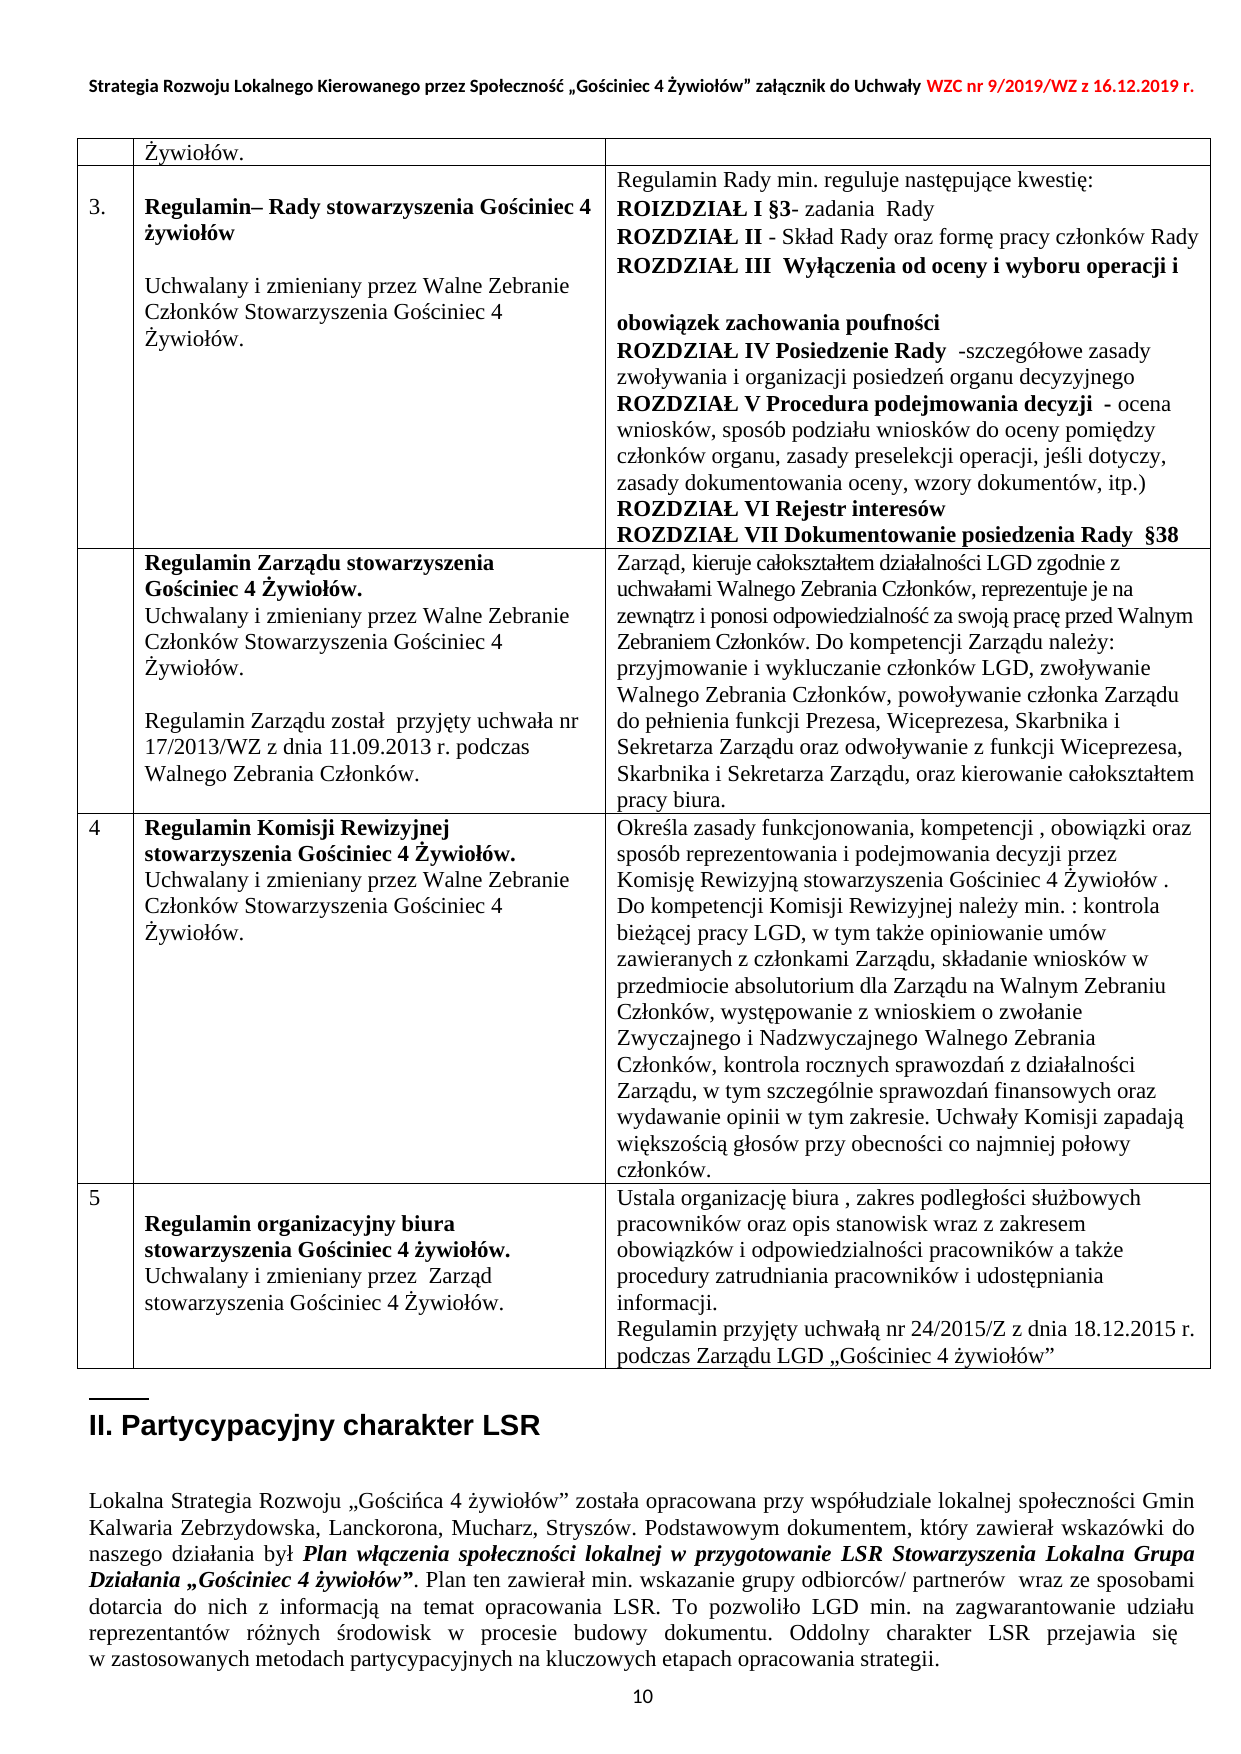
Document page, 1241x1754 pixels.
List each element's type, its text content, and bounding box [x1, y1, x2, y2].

table_cell [78, 549, 133, 812]
table_cell Zarząd, kieruje całokształtem działalności LGD zgodnie z uchwałami Walnego Zebrania Członków, reprezentuje je na zewnątrz i ponosi odpowiedzialność za swoją pracę przed Walnym Zebraniem Członków. Do kompetencji Zarządu należy: przyjmowanie i wykluczanie członków LGD, zwoływanie Walnego Zebrania Członków, powoływanie członka Zarządu do pełnienia funkcji Prezesa, Wiceprezesa, Skarbnika i Sekretarza Zarządu oraz odwoływanie z funkcji Wiceprezesa, Skarbnika i Sekretarza Zarządu, oraz kierowanie całokształtem pracy biura. [606, 549, 1210, 812]
table_cell Określa zasady funkcjonowania, kompetencji , obowiązki oraz sposób reprezentowania i podejmowania decyzji przez Komisję Rewizyjną stowarzyszenia Gościniec 4 Żywiołów . Do kompetencji Komisji Rewizyjnej należy min. : kontrola bieżącej pracy LGD, w tym także opiniowanie umów zawieranych z członkami Zarządu, składanie wniosków w przedmiocie absolutorium dla Zarządu na Walnym Zebraniu Członków, występowanie z wnioskiem o zwołanie Zwyczajnego i Nadzwyczajnego Walnego Zebrania Członków, kontrola rocznych sprawozdań z działalności Zarządu, w tym szczególnie sprawozdań finansowych oraz wydawanie opinii w tym zakresie. Uchwały Komisji zapadają większością głosów przy obecności co najmniej połowy członków. [606, 814, 1210, 1182]
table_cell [606, 139, 1210, 165]
table_cell 5 [78, 1184, 133, 1368]
subtitle II. Partycypacyjny charakter LSR [89, 1408, 1196, 1441]
table_cell Regulamin Zarządu stowarzyszenia Gościniec 4 Żywiołów. Uchwalany i zmieniany przez Walne Zebranie Członków Stowarzyszenia Gościniec 4 Żywiołów. Regulamin Zarządu został przyjęty uchwała nr 17/2013/WZ z dnia 11.09.2013 r. podczas Walnego Zebrania Członków. [134, 549, 605, 812]
table_cell Regulamin Rady min. reguluje następujące kwestię: ROIZDZIAŁ I §3- zadania Rady ROZDZIAŁ II - Skład Rady oraz formę pracy członków Rady ROZDZIAŁ III Wyłączenia od oceny i wyboru operacji i obowiązek zachowania poufności ROZDZIAŁ IV Posiedzenie Rady -szczegółowe zasady zwoływania i organizacji posiedzeń organu decyzyjnego ROZDZIAŁ V Procedura podejmowania decyzji - ocena wniosków, sposób podziału wniosków do oceny pomiędzy członków organu, zasady preselekcji operacji, jeśli dotyczy, zasady dokumentowania oceny, wzory dokumentów, itp.) ROZDZIAŁ VI Rejestr interesów ROZDZIAŁ VII Dokumentowanie posiedzenia Rady §38 [606, 166, 1210, 548]
table_cell Regulamin organizacyjny biura stowarzyszenia Gościniec 4 żywiołów. Uchwalany i zmieniany przez Zarząd stowarzyszenia Gościniec 4 Żywiołów. [134, 1184, 605, 1368]
table_cell Ustala organizację biura , zakres podległości służbowych pracowników oraz opis stanowisk wraz z zakresem obowiązków i odpowiedzialności pracowników a także procedury zatrudniania pracowników i udostępniania informacji. Regulamin przyjęty uchwałą nr 24/2015/Z z dnia 18.12.2015 r. podczas Zarządu LGD „Gościniec 4 żywiołów” [606, 1184, 1210, 1368]
table_cell Regulamin– Rady stowarzyszenia Gościniec 4 żywiołów Uchwalany i zmieniany przez Walne Zebranie Członków Stowarzyszenia Gościniec 4 Żywiołów. [134, 166, 605, 548]
text Lokalna Strategia Rozwoju „Gościńca 4 żywiołów” została opracowana przy współudziale lokalnej społeczności Gmin Kalwaria Zebrzydowska, Lanckorona, Mucharz, Stryszów. Podstawowym dokumentem, który zawierał wskazówki do naszego działania był Plan włączenia społeczności lokalnej w przygotowanie LSR Stowarzyszenia Lokalna Grupa Działania „Gościniec 4 żywiołów”. Plan ten zawierał min. wskazanie grupy odbiorców/ partnerów wraz ze sposobami dotarcia do nich z informacją na temat opracowania LSR. To pozwoliło LGD min. na zagwarantowanie udziału reprezentantów różnych środowisk w procesie budowy dokumentu. Oddolny charakter LSR przejawia się w zastosowanych metodach partycypacyjnych na kluczowych etapach opracowania strategii. [89, 1487, 1196, 1672]
table_cell 2 [78, 139, 133, 165]
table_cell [134, 139, 605, 165]
table_cell 3. [78, 166, 133, 548]
table_cell 4 [78, 814, 133, 1182]
table_cell Regulamin Komisji Rewizyjnej stowarzyszenia Gościniec 4 Żywiołów. Uchwalany i zmieniany przez Walne Zebranie Członków Stowarzyszenia Gościniec 4 Żywiołów. [134, 814, 605, 1182]
